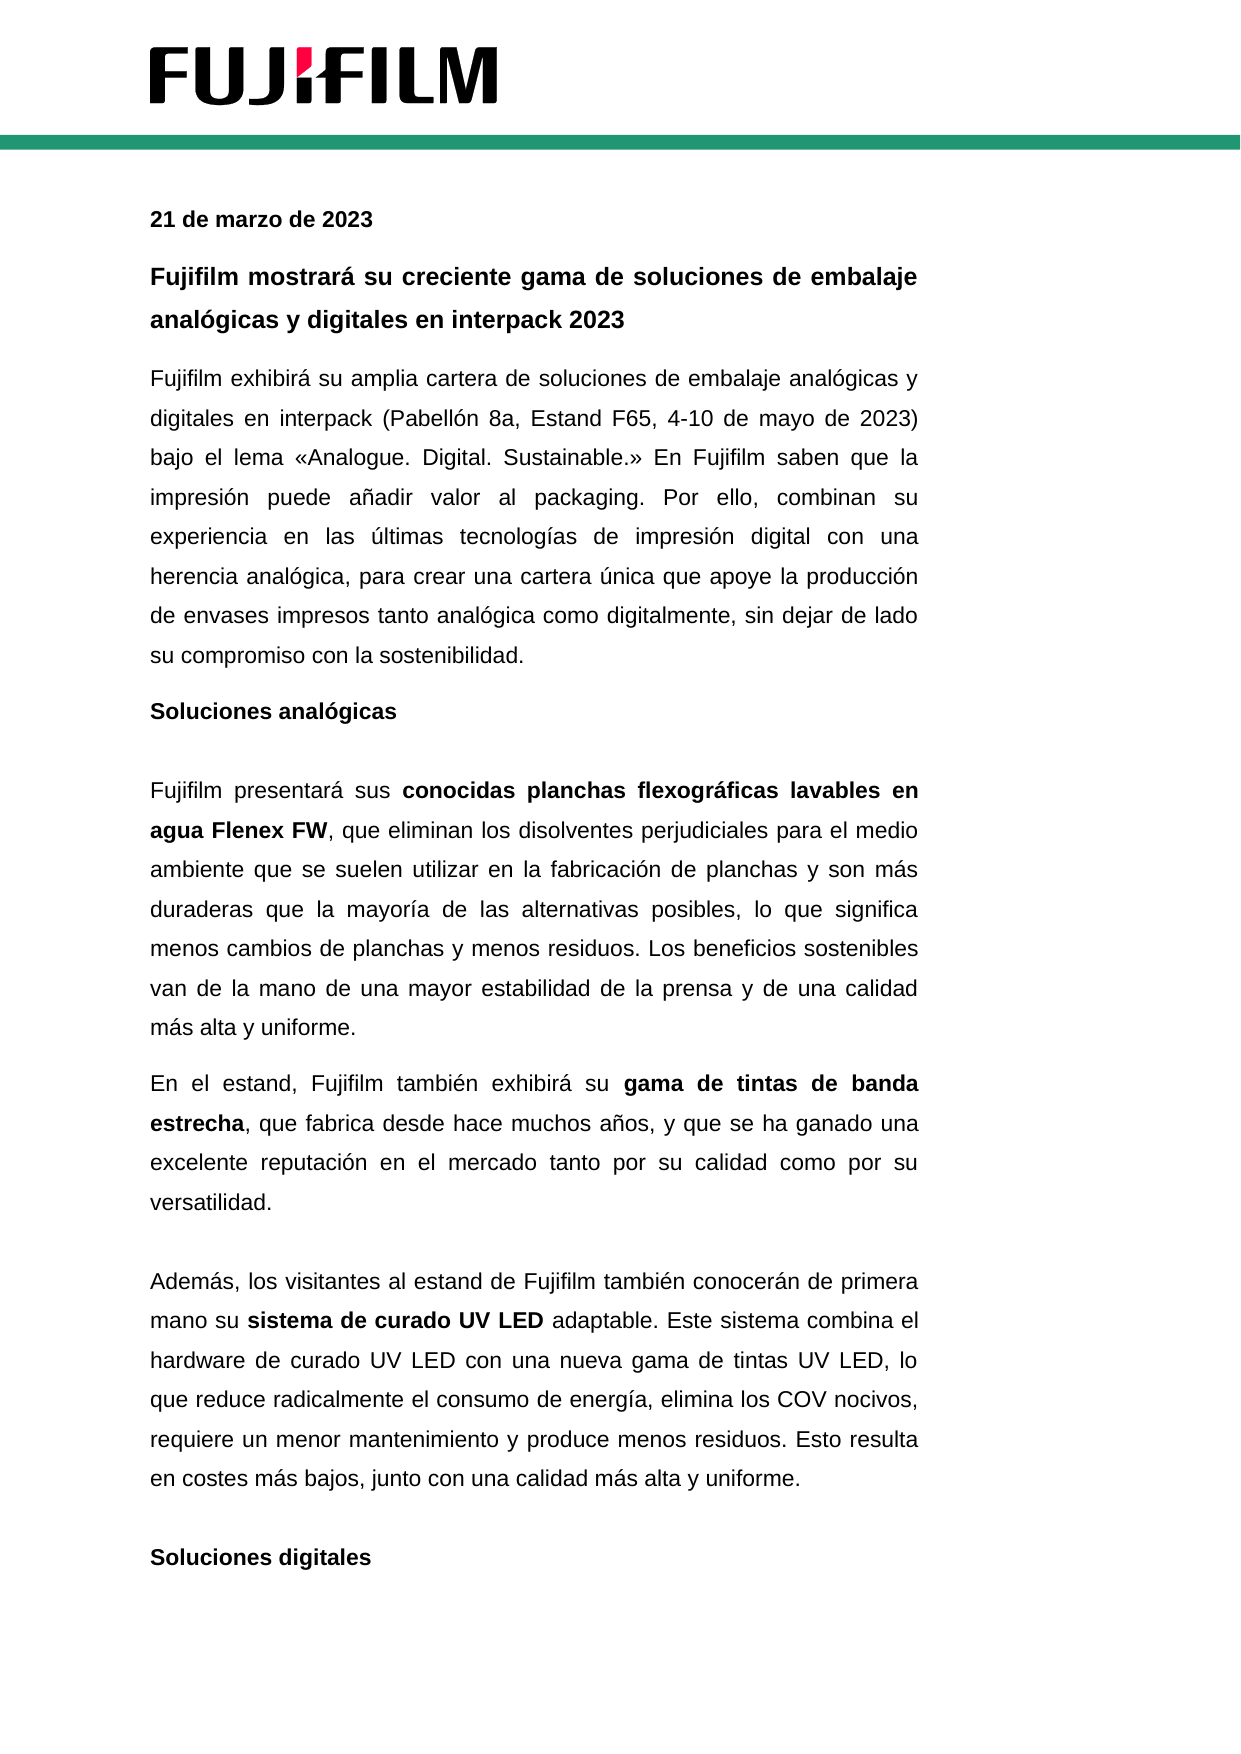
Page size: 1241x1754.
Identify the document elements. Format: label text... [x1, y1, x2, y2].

text 21 de marzo de 2023 [150, 206, 919, 232]
text Además, los visitantes al estand de Fujifilm también conocerán de primera mano su sistema de curado UV LED adaptable. Este sistema combina el hardware de curado UV LED con una nueva gama de tintas UV LED, lo que reduce radicalmente el consumo de energía, elimina los COV nocivos, requiere un menor mantenimiento y produce menos residuos. Esto resulta en costes más bajos, junto con una calidad más alta y uniforme. [150, 1268, 919, 1491]
text Soluciones analógicas [150, 698, 919, 724]
text Fujifilm mostrará su creciente gama de soluciones de embalaje analógicas y digitales en interpack 2023 [150, 262, 919, 334]
text En el estand, Fujifilm también exhibirá su gama de tintas de banda estrecha, que fabrica desde hace muchos años, y que se ha ganado una excelente reputación en el mercado tanto por su calidad como por su versatilidad. [150, 1070, 919, 1215]
text Fujifilm exhibirá su amplia cartera de soluciones de embalaje analógicas y digitales en interpack (Pabellón 8a, Estand F65, 4-10 de mayo de 2023) bajo el lema «Analogue. Digital. Sustainable.» En Fujifilm saben que la impresión puede añadir valor al packaging. Por ello, combinan su experiencia en las últimas tecnologías de impresión digital con una herencia analógica, para crear una cartera única que apoye la producción de envases impresos tanto analógica como digitalmente, sin dejar de lado su compromiso con la sostenibilidad. [150, 365, 919, 668]
text Soluciones digitales [150, 1544, 919, 1570]
text Fujifilm presentará sus conocidas planchas flexográficas lavables en agua Flenex FW, que eliminan los disolventes perjudiciales para el medio ambiente que se suelen utilizar en la fabricación de planchas y son más duraderas que la mayoría de las alternativas posibles, lo que significa menos cambios de planchas y menos residuos. Los beneficios sostenibles van de la mano de una mayor estabilidad de la prensa y de una calidad más alta y uniforme. [150, 777, 919, 1040]
